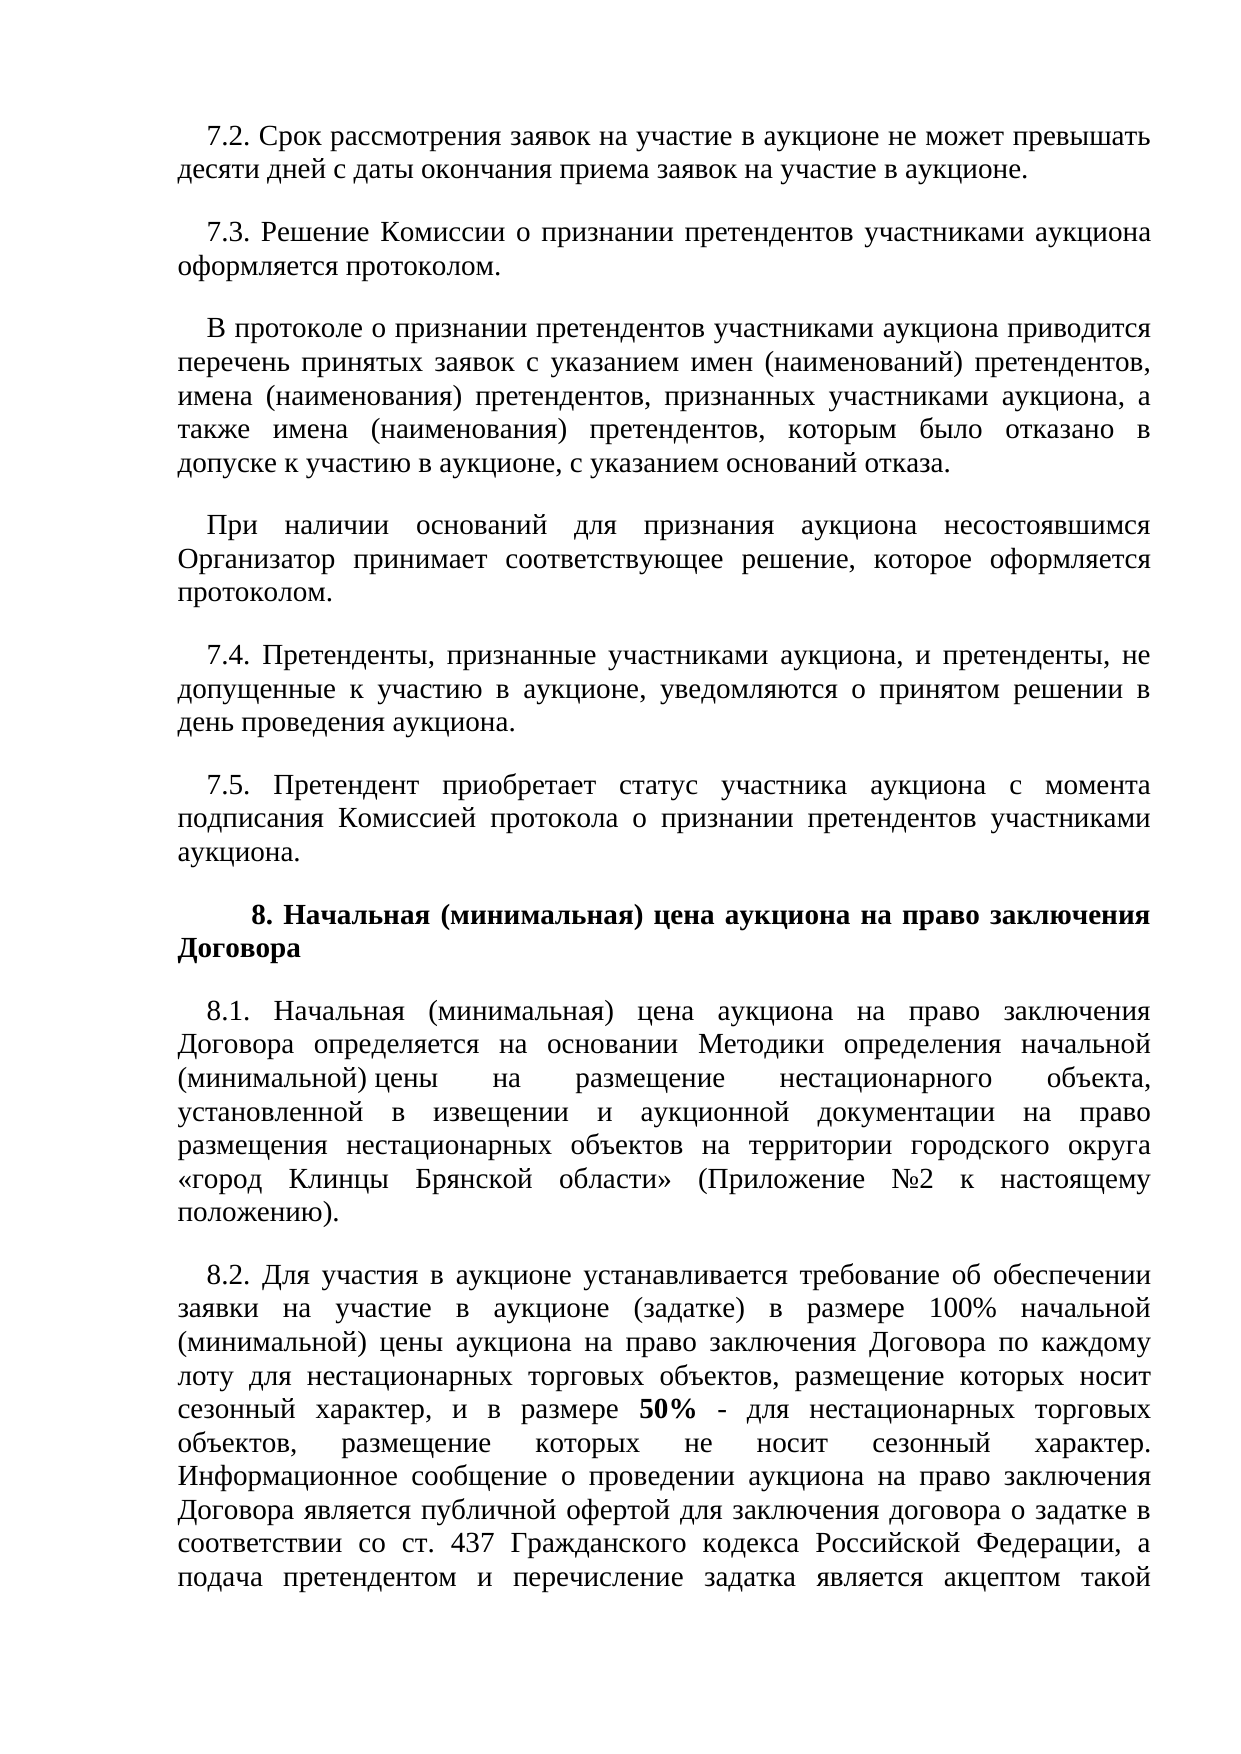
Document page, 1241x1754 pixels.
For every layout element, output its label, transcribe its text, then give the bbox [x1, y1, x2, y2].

text При наличии оснований для признания аукциона несостоявшимся Организатор принимает соответствующее решение, которое оформляется протоколом. [177, 507, 1152, 608]
text 8. Начальная (минимальная) цена аукциона на право заключения Договора [177, 897, 1152, 964]
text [177, 1257, 1152, 1592]
text В протоколе о признании претендентов участниками аукциона приводится перечень принятых заявок с указанием имен (наименований) претендентов, имена (наименования) претендентов, признанных участниками аукциона, а также имена (наименования) претендентов, которым было отказано в допуске к участию в аукционе, с указанием оснований отказа. [177, 311, 1152, 478]
text 7.3. Решение Комиссии о признании претендентов участниками аукциона оформляется протоколом. [177, 214, 1152, 281]
text 7.2. Срок рассмотрения заявок на участие в аукционе не может превышать десяти дней с даты окончания приема заявок на участие в аукционе. [177, 118, 1152, 185]
text 8.1. Начальная (минимальная) цена аукциона на право заключения Договора определяется на основании Методики определения начальной (минимальной) цены на размещение нестационарного объекта, установленной в извещении и аукционной документации на право размещения нестационарных объектов на территории городского округа «город Клинцы Брянской области» (Приложение №2 к настоящему положению). [177, 993, 1152, 1228]
text 7.4. Претенденты, признанные участниками аукциона, и претенденты, не допущенные к участию в аукционе, уведомляются о принятом решении в день проведения аукциона. [177, 637, 1152, 738]
text 7.5. Претендент приобретает статус участника аукциона с момента подписания Комиссией протокола о признании претендентов участниками аукциона. [177, 767, 1152, 868]
